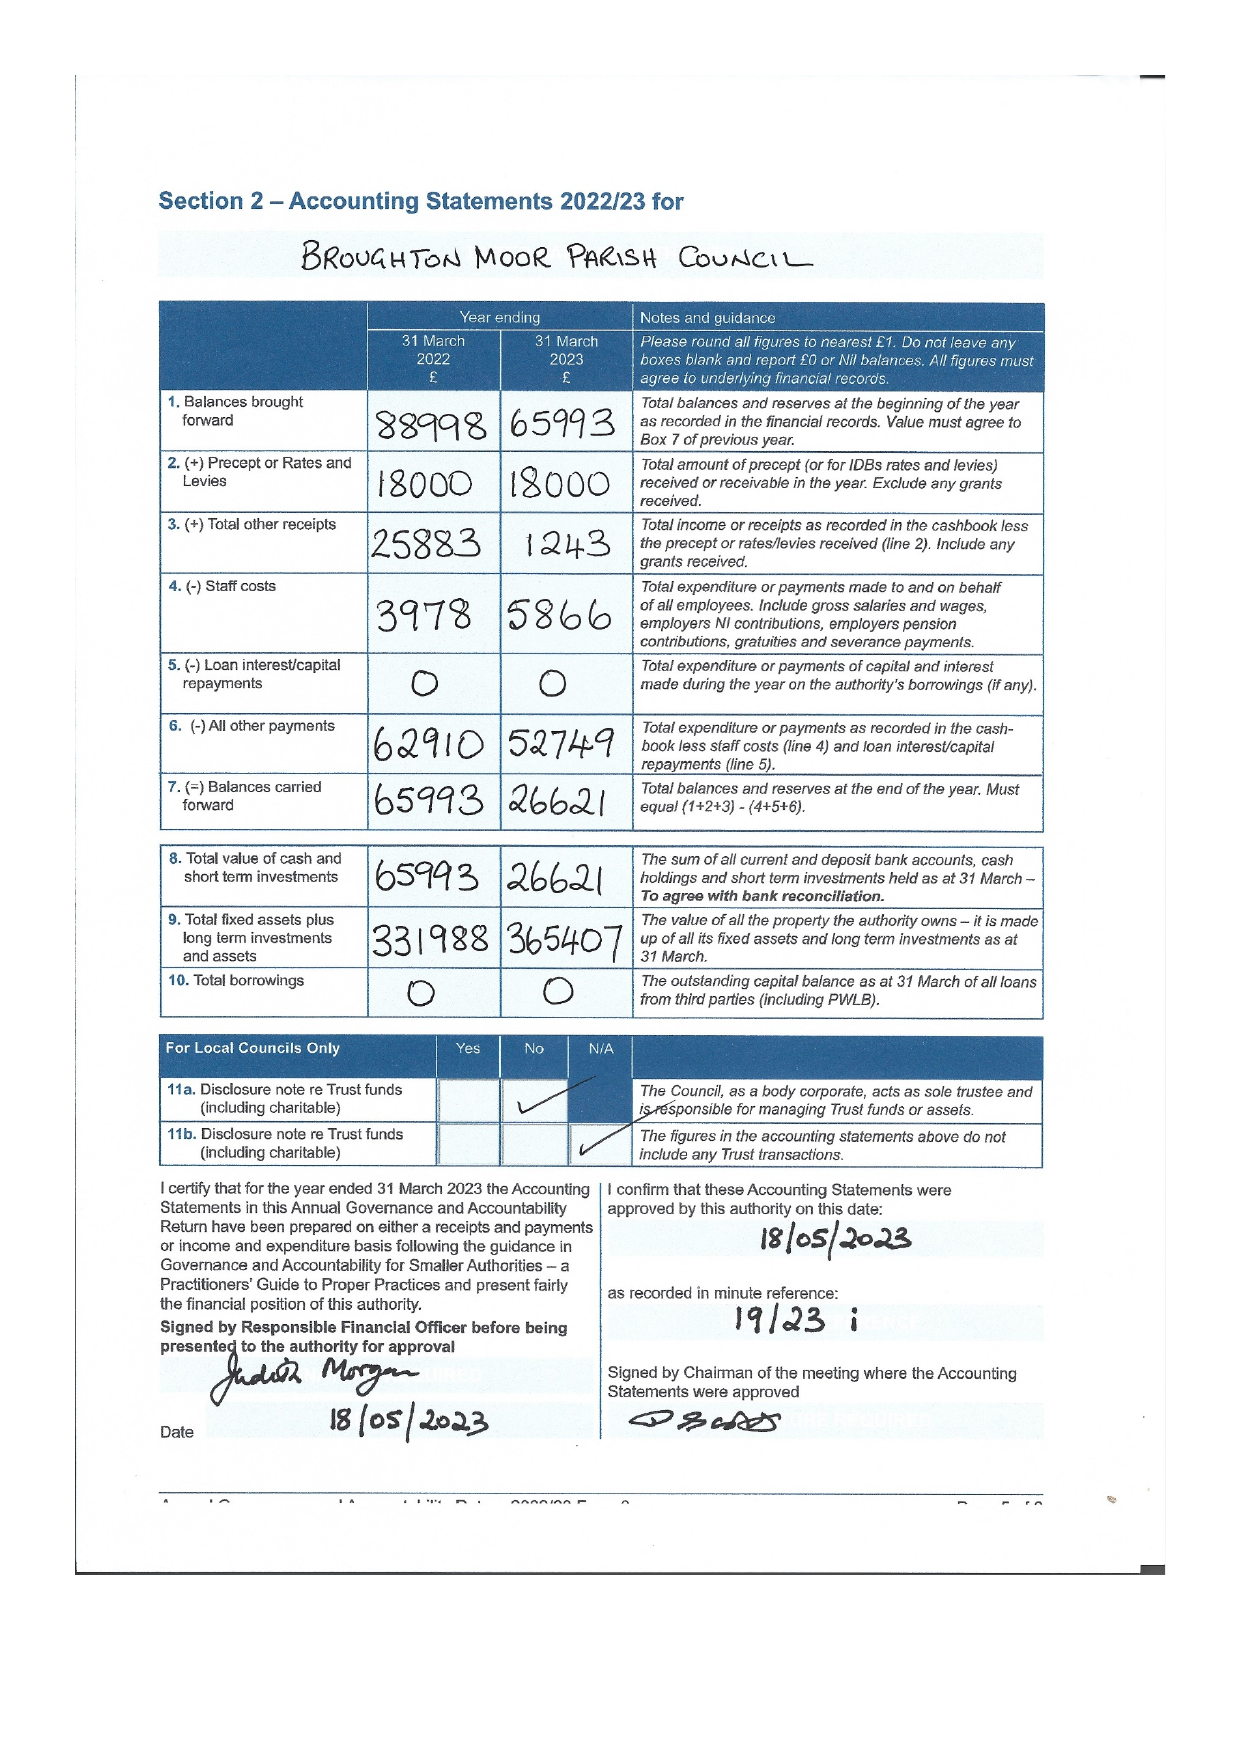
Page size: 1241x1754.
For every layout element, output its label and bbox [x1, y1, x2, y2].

picture [75, 75, 1166, 1575]
